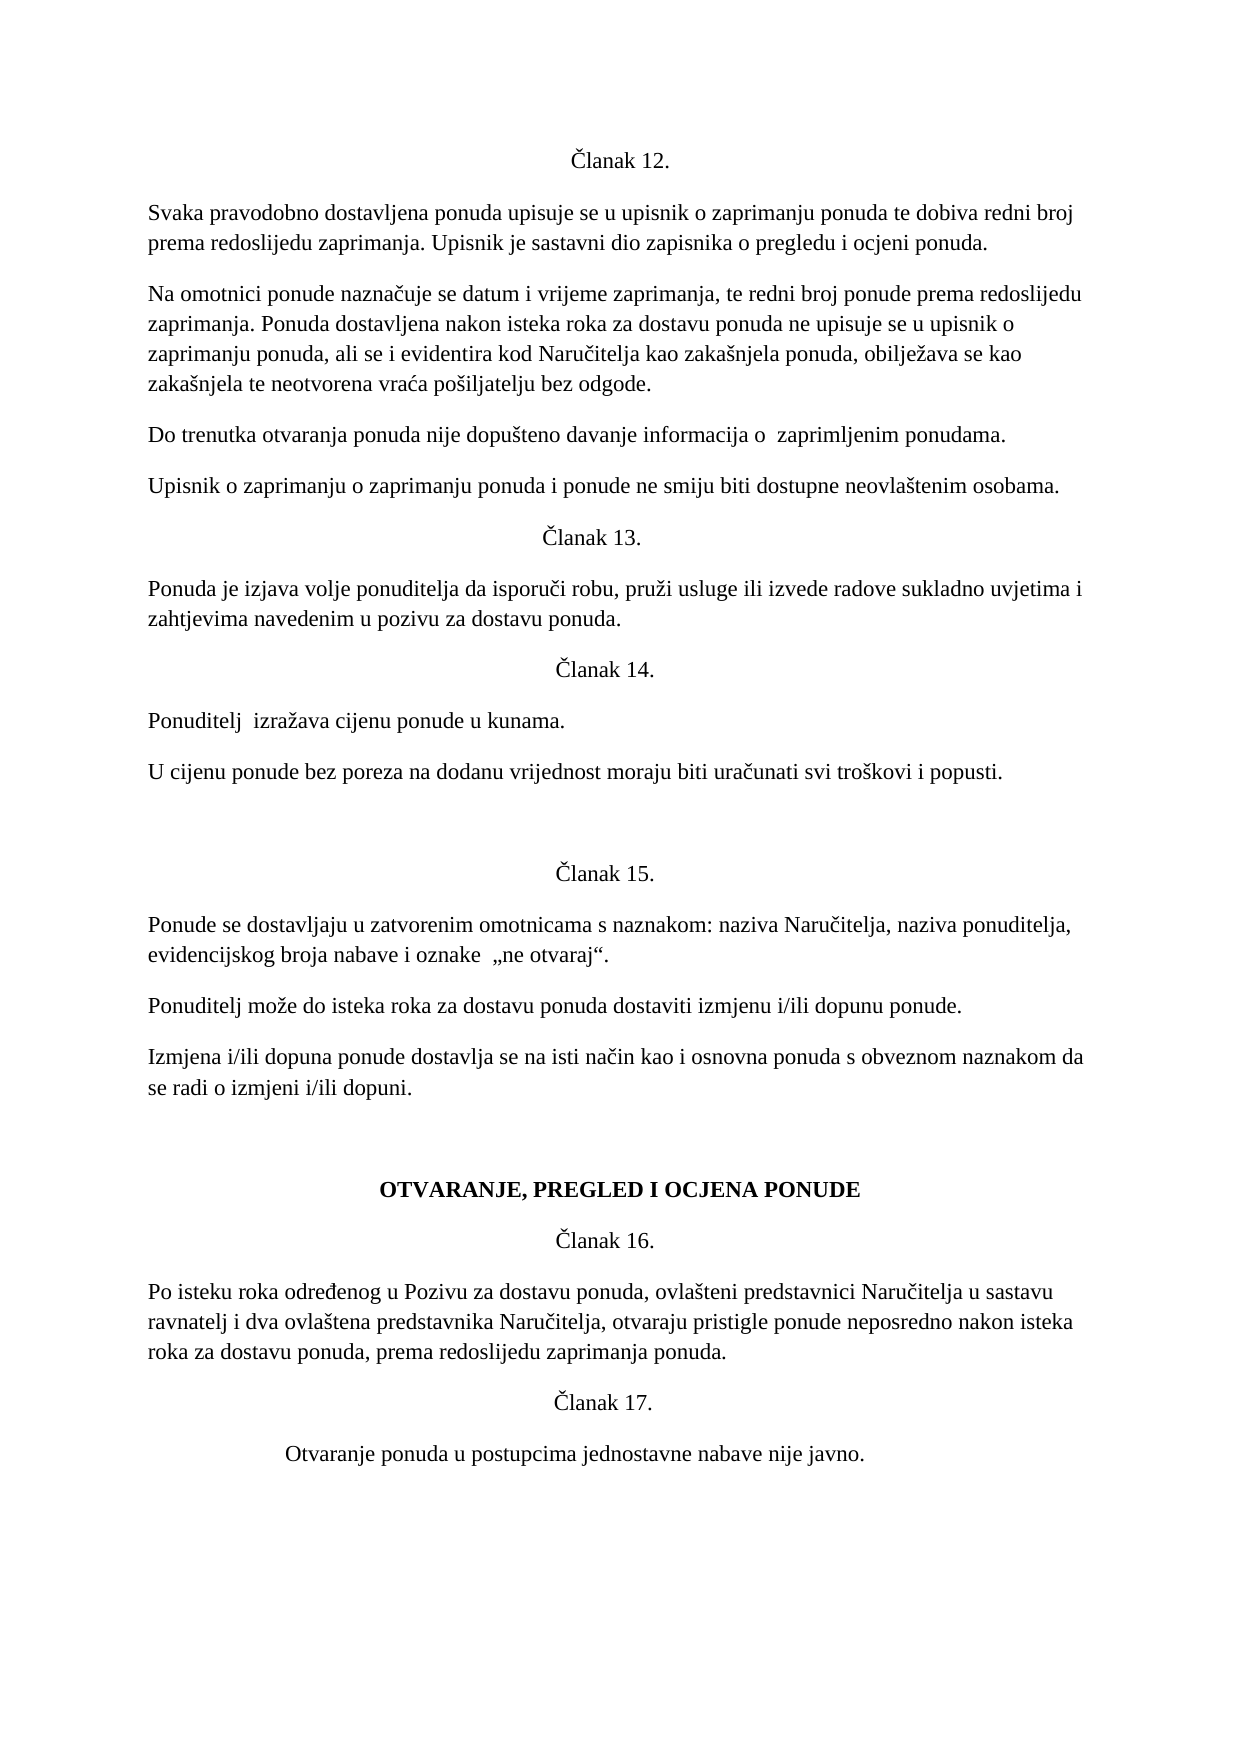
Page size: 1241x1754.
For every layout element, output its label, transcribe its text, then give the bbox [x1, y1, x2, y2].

text Ponuditelj može do isteka roka za dostavu ponuda dostaviti izmjenu i/ili dopunu ponude. [148, 992, 1093, 1019]
text Članak 16. [148, 1227, 1093, 1253]
text U cijenu ponude bez poreza na dodanu vrijednost moraju biti uračunati svi troškovi i popusti. [148, 758, 1093, 784]
text Članak 13. [148, 524, 1093, 550]
text Ponuditelj izražava cijenu ponude u kunama. [148, 707, 1093, 733]
text Po isteku roka određenog u Pozivu za dostavu ponuda, ovlašteni predstavnici Naručitelja u sastavu ravnatelj i dva ovlaštena predstavnika Naručitelja, otvaraju pristigle ponude neposredno nakon isteka roka za dostavu ponuda, prema redoslijedu zaprimanja ponuda. [148, 1278, 1093, 1364]
text Do trenutka otvaranja ponuda nije dopušteno davanje informacija o zaprimljenim ponudama. [148, 422, 1093, 448]
text Na omotnici ponude naznačuje se datum i vrijeme zaprimanja, te redni broj ponude prema redoslijedu zaprimanja. Ponuda dostavljena nakon isteka roka za dostavu ponuda ne upisuje se u upisnik o zaprimanju ponuda, ali se i evidentira kod Naručitelja kao zakašnjela ponuda, obilježava se kao zakašnjela te neotvorena vraća pošiljatelju bez odgode. [148, 280, 1093, 397]
text Ponuda je izjava volje ponuditelja da isporuči robu, pruži usluge ili izvede radove sukladno uvjetima i zahtjevima navedenim u pozivu za dostavu ponuda. [148, 575, 1093, 631]
text Izmjena i/ili dopuna ponude dostavlja se na isti način kao i osnovna ponuda s obveznom naznakom da se radi o izmjeni i/ili dopuni. [148, 1043, 1093, 1100]
text Otvaranje ponuda u postupcima jednostavne nabave nije javno. [148, 1440, 1093, 1467]
text Članak 17. [148, 1389, 1093, 1416]
text OTVARANJE, PREGLED I OCJENA PONUDE [148, 1176, 1093, 1202]
text Ponude se dostavljaju u zatvorenim omotnicama s naznakom: naziva Naručitelja, naziva ponuditelja, evidencijskog broja nabave i oznake „ne otvaraj“. [148, 911, 1093, 968]
text Upisnik o zaprimanju o zaprimanju ponuda i ponude ne smiju biti dostupne neovlaštenim osobama. [148, 473, 1093, 499]
text Svaka pravodobno dostavljena ponuda upisuje se u upisnik o zaprimanju ponuda te dobiva redni broj prema redoslijedu zaprimanja. Upisnik je sastavni dio zapisnika o pregledu i ocjeni ponuda. [148, 199, 1093, 255]
text Članak 15. [148, 860, 1093, 886]
text Članak 12. [148, 148, 1093, 174]
text Članak 14. [148, 656, 1093, 682]
